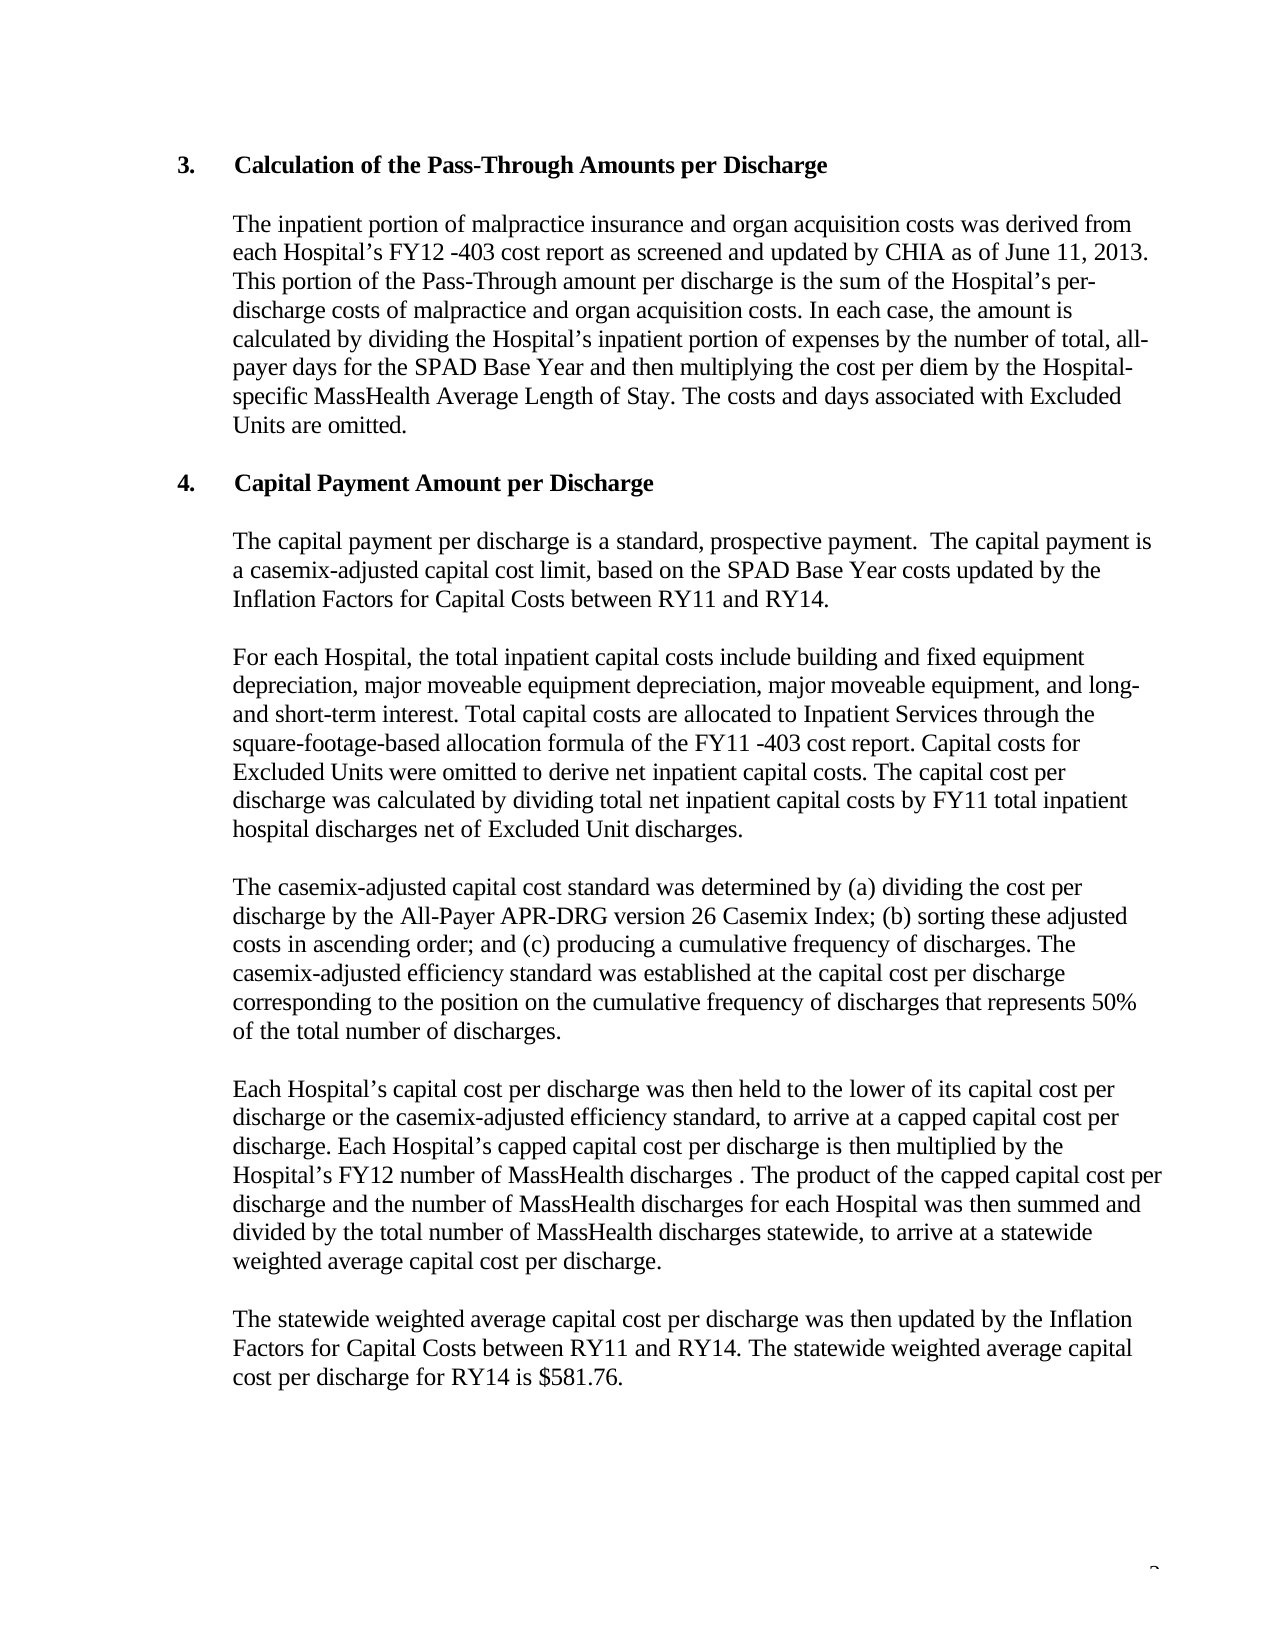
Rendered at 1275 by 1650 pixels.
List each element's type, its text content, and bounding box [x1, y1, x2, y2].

text For each Hospital, the total inpatient capital costs include building and fixed equipment depreciation, major moveable equipment depreciation, major moveable equipment, and long- and short-term interest. Total capital costs are allocated to Inpatient Services through the square-footage-based allocation formula of the FY11 -403 cost report. Capital costs for Excluded Units were omitted to derive net inpatient capital costs. The capital cost per discharge was calculated by dividing total net inpatient capital costs by FY11 total inpatient hospital discharges net of Excluded Unit discharges. [232, 642, 1144, 843]
text Each Hospital’s capital cost per discharge was then held to the lower of its capital cost per discharge or the casemix-adjusted efficiency standard, to arrive at a capped capital cost per discharge. Each Hospital’s capped capital cost per discharge is then multiplied by the Hospital’s FY12 number of MassHealth discharges . The product of the capped capital cost per discharge and the number of MassHealth discharges for each Hospital was then summed and divided by the total number of MassHealth discharges statewide, to arrive at a statewide weighted average capital cost per discharge. [232, 1074, 1163, 1275]
text The casemix-adjusted capital cost standard was determined by (a) dividing the cost per discharge by the All-Payer APR-DRG version 26 Casemix Index; (b) sorting these adjusted costs in ascending order; and (c) producing a cumulative frequency of discharges. The casemix-adjusted efficiency standard was established at the capital cost per discharge corresponding to the position on the cumulative frequency of discharges that represents 50% of the total number of discharges. [232, 872, 1138, 1044]
subtitle Capital Payment Amount per Discharge [177, 468, 1175, 497]
subtitle Calculation of the Pass-Through Amounts per Discharge [177, 151, 1175, 179]
text The statewide weighted average capital cost per discharge was then updated by the Inflation Factors for Capital Costs between RY11 and RY14. The statewide weighted average capital cost per discharge for RY14 is $581.76. [232, 1304, 1133, 1390]
text The inpatient portion of malpractice insurance and organ acquisition costs was derived from each Hospital’s FY12 -403 cost report as screened and updated by CHIA as of June 11, 2013. This portion of the Pass-Through amount per discharge is the sum of the Hospital’s per- discharge costs of malpractice and organ acquisition costs. In each case, the amount is calculated by dividing the Hospital’s inpatient portion of expenses by the number of total, all- payer days for the SPAD Base Year and then multiplying the cost per diem by the Hospital- specific MassHealth Average Length of Stay. The costs and days associated with Excluded Units are omitted. [232, 209, 1149, 439]
text The capital payment per discharge is a standard, prospective payment. The capital payment is a casemix-adjusted capital cost limit, based on the SPAD Base Year costs updated by the Inflation Factors for Capital Costs between RY11 and RY14. [232, 526, 1152, 612]
